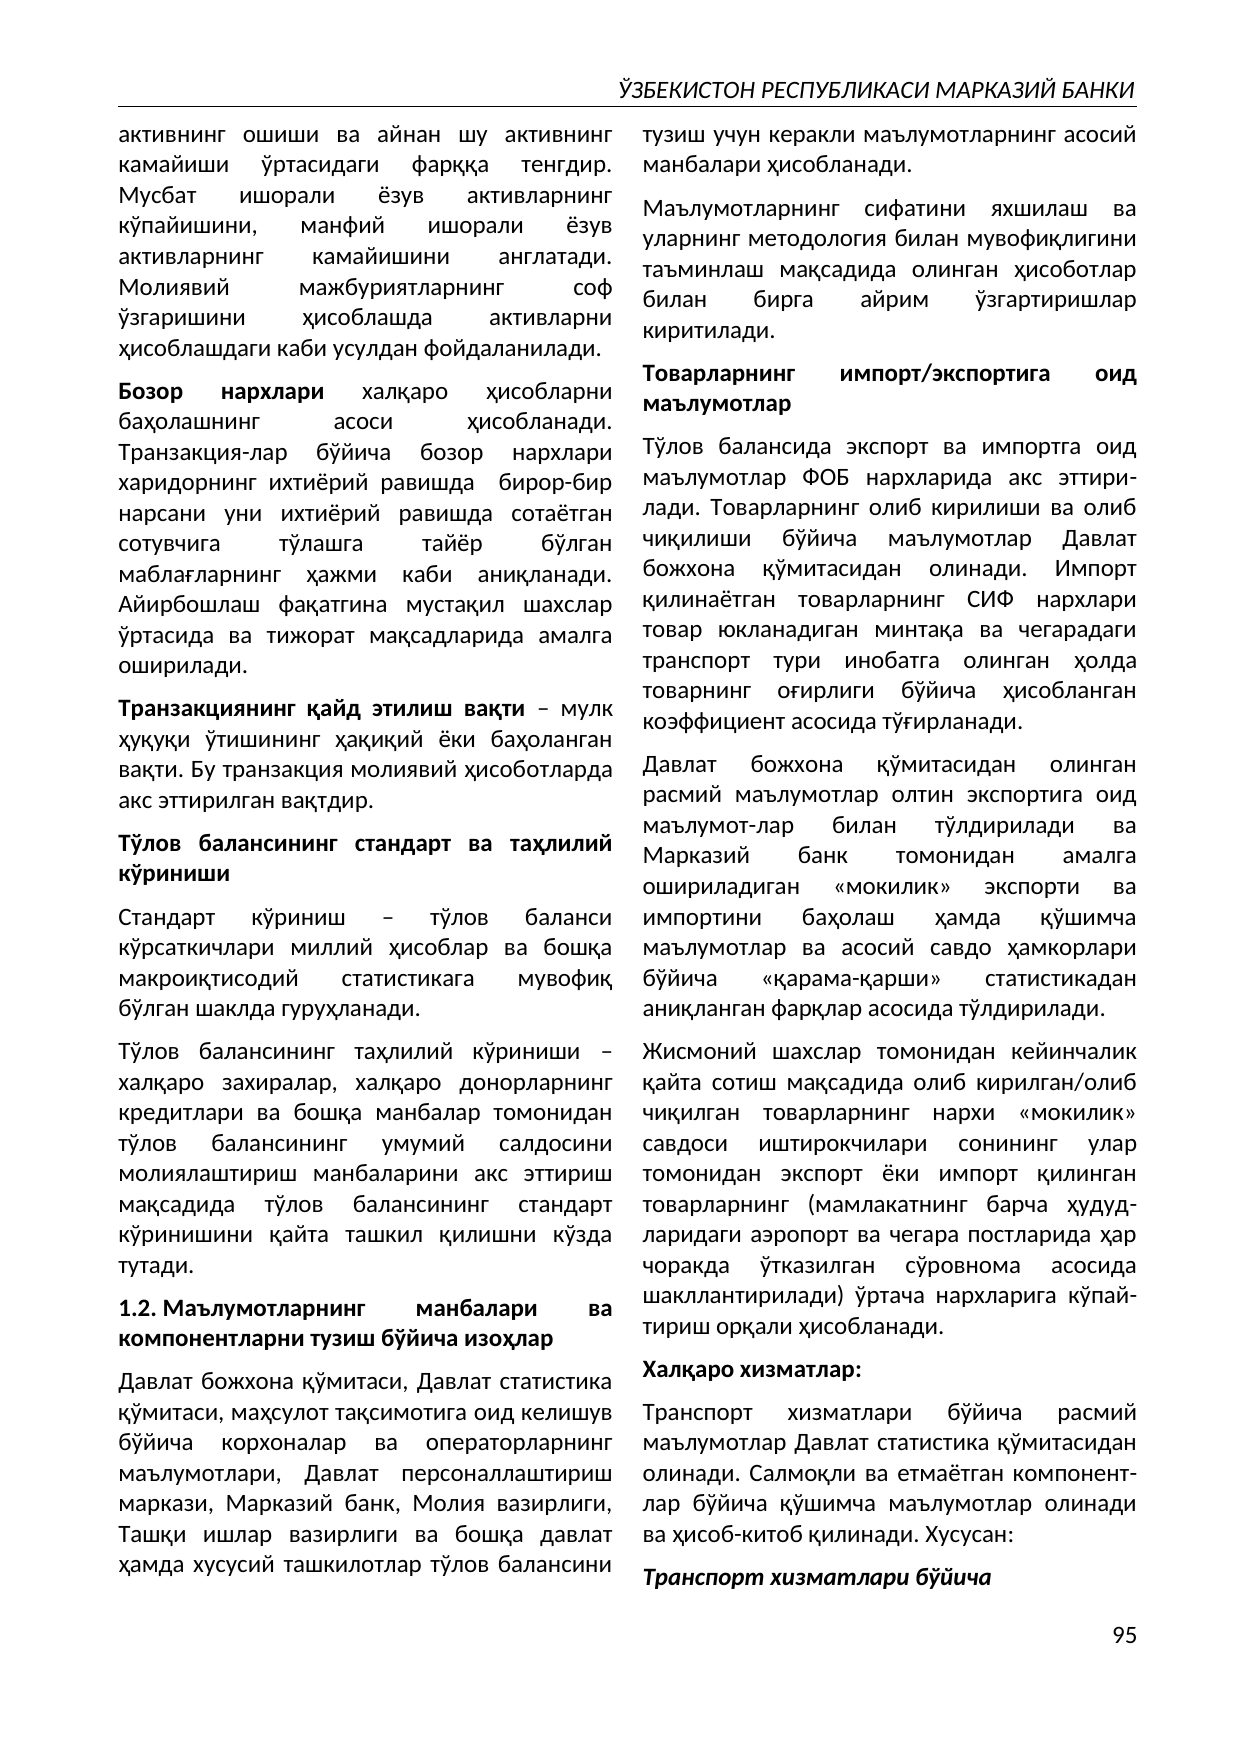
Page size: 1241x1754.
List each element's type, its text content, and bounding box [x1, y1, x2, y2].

text Товарларнинг импорт/экспортига оид маълумотлар [642, 357, 1137, 418]
text Стандарт кўриниш – тўлов баланси кўрсаткичлари миллий ҳисоблар ва бошқа макроиқтисодий статистикага мувофиқ бўлган шаклда гуруҳланади. [118, 901, 613, 1023]
text Тўлов балансида экспорт ва импортга оид маълумотлар ФОБ нархларида акс эттири-лади. Товарларнинг олиб кирилиши ва олиб чиқилиши бўйича маълумотлар Давлат божхона қўмитасидан олинади. Импорт қилинаётган товарларнинг СИФ нархлари товар юкланадиган минтақа ва чегарадаги транспорт тури инобатга олинган ҳолда товарнинг оғирлиги бўйича ҳисобланган коэффициент асосида тўғирланади. [642, 430, 1137, 736]
text Тўлов балансининг таҳлилий кўриниши – халқаро захиралар, халқаро донорларнинг кредитлари ва бошқа манбалар томонидан тўлов балансининг умумий салдосини молиялаштириш манбаларини акс эттириш мақсадида тўлов балансининг стандарт кўринишини қайта ташкил қилишни кўзда тутади. [118, 1035, 613, 1279]
text Давлат божхона қўмитаси, Давлат статистика қўмитаси, маҳсулот тақсимотига оид келишув бўйича корхоналар ва операторларнинг маълумотлари, Давлат персоналлаштириш маркази, Марказий банк, Молия вазирлиги, Ташқи ишлар вазирлиги ва бошқа давлат ҳамда хусусий ташкилотлар тўлов балансини тузиш учун керакли маълумотларнинг асосий манбалари ҳисобланади. [118, 1365, 613, 1579]
text Бозор нархлари халқаро ҳисобларни баҳолашнинг асоси ҳисобланади. Транзакция-лар бўйича бозор нархлари харидорнинг ихтиёрий равишда бирор-бир нарсани уни ихтиёрий равишда сотаётган сотувчига тўлашга тайёр бўлган маблағларнинг ҳажми каби аниқланади. Айирбошлаш фақатгина мустақил шахслар ўртасида ва тижорат мақсадларида амалга оширилади. [118, 375, 613, 680]
text Тўлов балансининг стандарт ва таҳлилий кўриниши [118, 827, 613, 888]
text Транспорт хизматлари бўйича [642, 1561, 1137, 1592]
text 1.2. Маълумотларнинг манбалари ва компонентларни тузиш бўйича изоҳлар [118, 1292, 613, 1353]
text Давлат божхона қўмитаси, Давлат статистика қўмитаси, маҳсулот тақсимотига оид келишув бўйича корхоналар ва операторларнинг маълумотлари, Давлат персоналлаштириш маркази, Марказий банк, Молия вазирлиги, Ташқи ишлар вазирлиги ва бошқа давлат ҳамда хусусий ташкилотлар тўлов балансини тузиш учун керакли маълумотларнинг асосий манбалари ҳисобланади. [642, 118, 1137, 179]
text Жисмоний шахслар томонидан кейинчалик қайта сотиш мақсадида олиб кирилган/олиб чиқилган товарларнинг нархи «мокилик» савдоси иштирокчилари сонининг улар томонидан экспорт ёки импорт қилинган товарларнинг (мамлакатнинг барча ҳудуд-ларидаги аэропорт ва чегара постларида ҳар чоракда ўтказилган сўровнома асосида шакллантирилади) ўртача нархларига кўпай-тириш орқали ҳисобланади. [642, 1035, 1137, 1340]
text Давлат божхона қўмитасидан олинган расмий маълумотлар олтин экспортига оид маълумот-лар билан тўлдирилади ва Марказий банк томонидан амалга ошириладиган «мокилик» экспорти ва импортини баҳолаш ҳамда қўшимча маълумотлар ва асосий савдо ҳамкорлари бўйича «қарама-қарши» статистикадан аниқланган фарқлар асосида тўлдирилади. [642, 748, 1137, 1023]
text Халқаро хизматлар: [642, 1353, 1137, 1383]
text Маълумотларнинг сифатини яхшилаш ва уларнинг методология билан мувофиқлигини таъминлаш мақсадида олинган ҳисоботлар билан бирга айрим ўзгартиришлар киритилади. [642, 192, 1137, 344]
text Транспорт хизматлари бўйича расмий маълумотлар Давлат статистика қўмитасидан олинади. Салмоқли ва етмаётган компонент-лар бўйича қўшимча маълумотлар олинади ва ҳисоб-китоб қилинади. Хусусан: [642, 1396, 1137, 1548]
text Транзакциянинг қайд этилиш вақти – мулк ҳуқуқи ўтишининг ҳақиқий ёки баҳоланган вақти. Бу транзакция молиявий ҳисоботларда акс эттирилган вақтдир. [118, 692, 613, 814]
